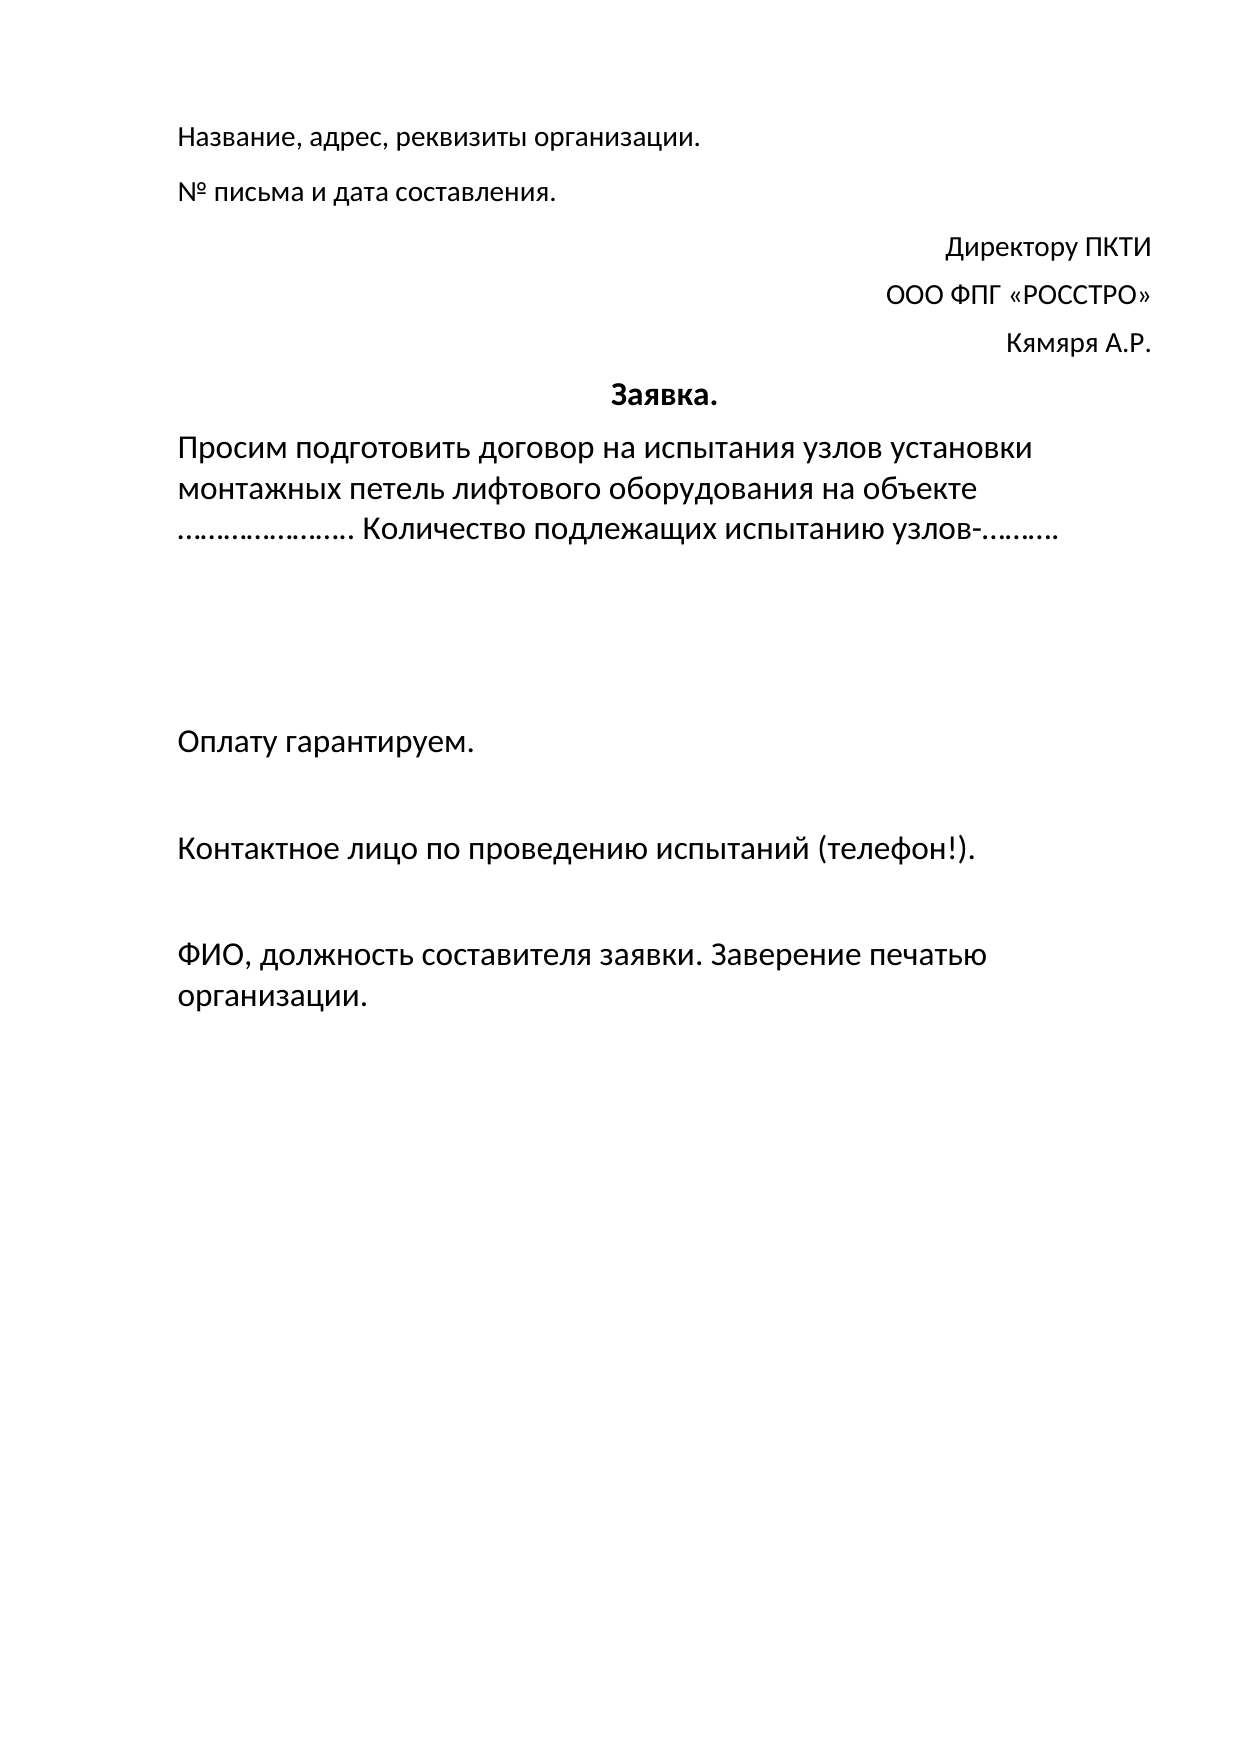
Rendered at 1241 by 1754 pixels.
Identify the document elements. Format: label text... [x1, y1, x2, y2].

text Название, адрес, реквизиты организации. [177, 118, 1152, 154]
text Просим подготовить договор на испытания узлов установки монтажных петель лифтового оборудования на объекте ………………….. Количество подлежащих испытанию узлов-………. [177, 426, 1152, 548]
text Заявка. [177, 373, 1152, 413]
text Оплату гарантируем. [177, 720, 1152, 761]
text № письма и дата составления. [177, 173, 1152, 209]
text Директору ПКТИ [177, 228, 1152, 264]
text ООО ФПГ «РОССТРО» [177, 276, 1152, 312]
text ФИО, должность составителя заявки. Заверение печатью организации. [177, 933, 1152, 1015]
text Кямяря А.Р. [177, 324, 1152, 360]
text Контактное лицо по проведению испытаний (телефон!). [177, 827, 1152, 867]
